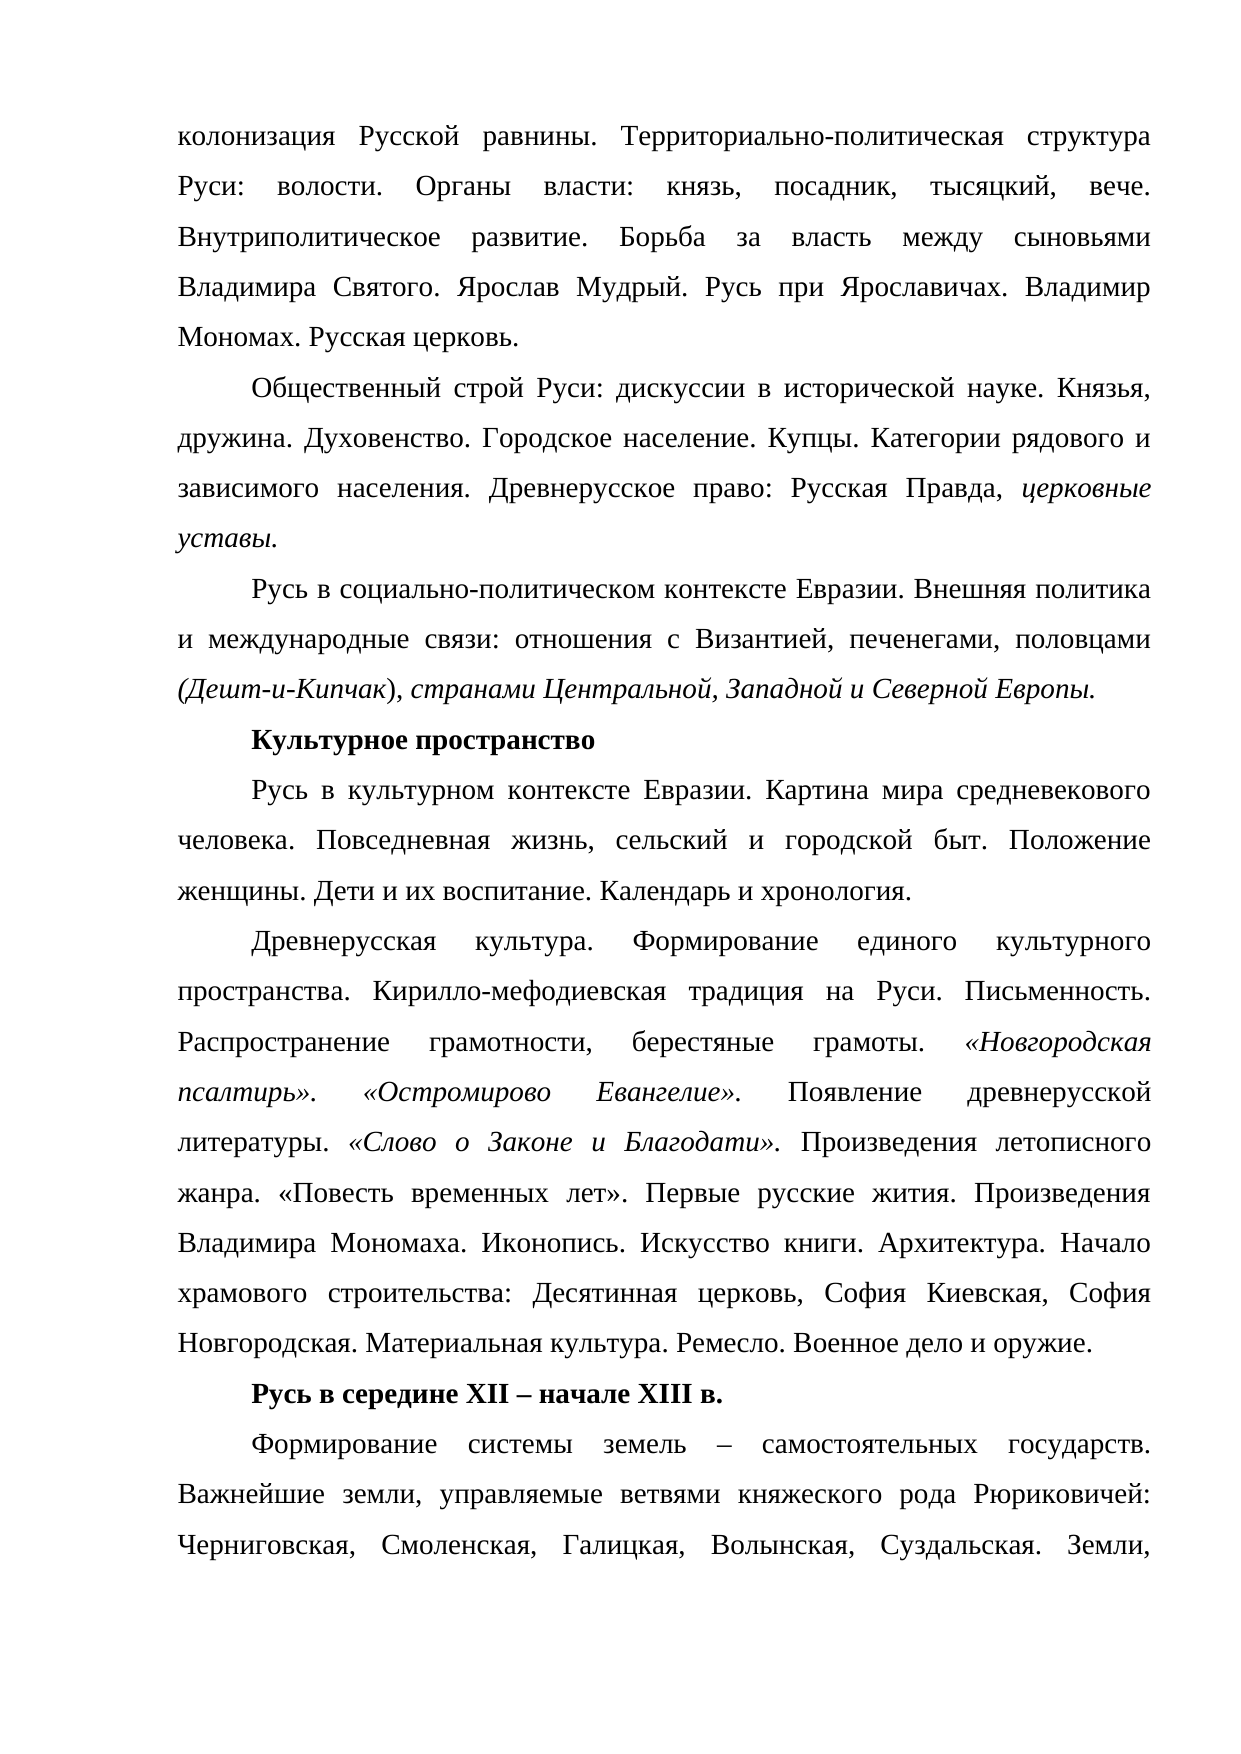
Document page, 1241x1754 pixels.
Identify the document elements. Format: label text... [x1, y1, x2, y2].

text Русь в культурном контексте Евразии. Картина мира средневекового человека. Повседневная жизнь, сельский и городской быт. Положение женщины. Дети и их воспитание. Календарь и хронология. [177, 772, 1152, 906]
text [177, 1426, 1152, 1560]
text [177, 118, 1152, 353]
text Русь в социально-политическом контексте Евразии. Внешняя политика и международные связи: отношения с Византией, печенегами, половцами (Дешт-и-Кипчак), странами Центральной, Западной и Северной Европы. [177, 571, 1152, 705]
text Древнерусская культура. Формирование единого культурного пространства. Кирилло-мефодиевская традиция на Руси. Письменность. Распространение грамотности, берестяные грамоты. «Новгородская псалтирь». «Остромирово Евангелие». Появление древнерусской литературы. «Слово о Законе и Благодати». Произведения летописного жанра. «Повесть временных лет». Первые русские жития. Произведения Владимира Мономаха. Иконопись. Искусство книги. Архитектура. Начало храмового строительства: Десятинная церковь, София Киевская, София Новгородская. Материальная культура. Ремесло. Военное дело и оружие. [177, 923, 1152, 1359]
text Общественный строй Руси: дискуссии в исторической науке. Князья, дружина. Духовенство. Городское население. Купцы. Категории рядового и зависимого населения. Древнерусское право: Русская Правда, церковные уставы. [177, 370, 1152, 554]
text Русь в середине XII – начале XIII в. [177, 1376, 1152, 1409]
text Культурное пространство [177, 722, 1152, 755]
